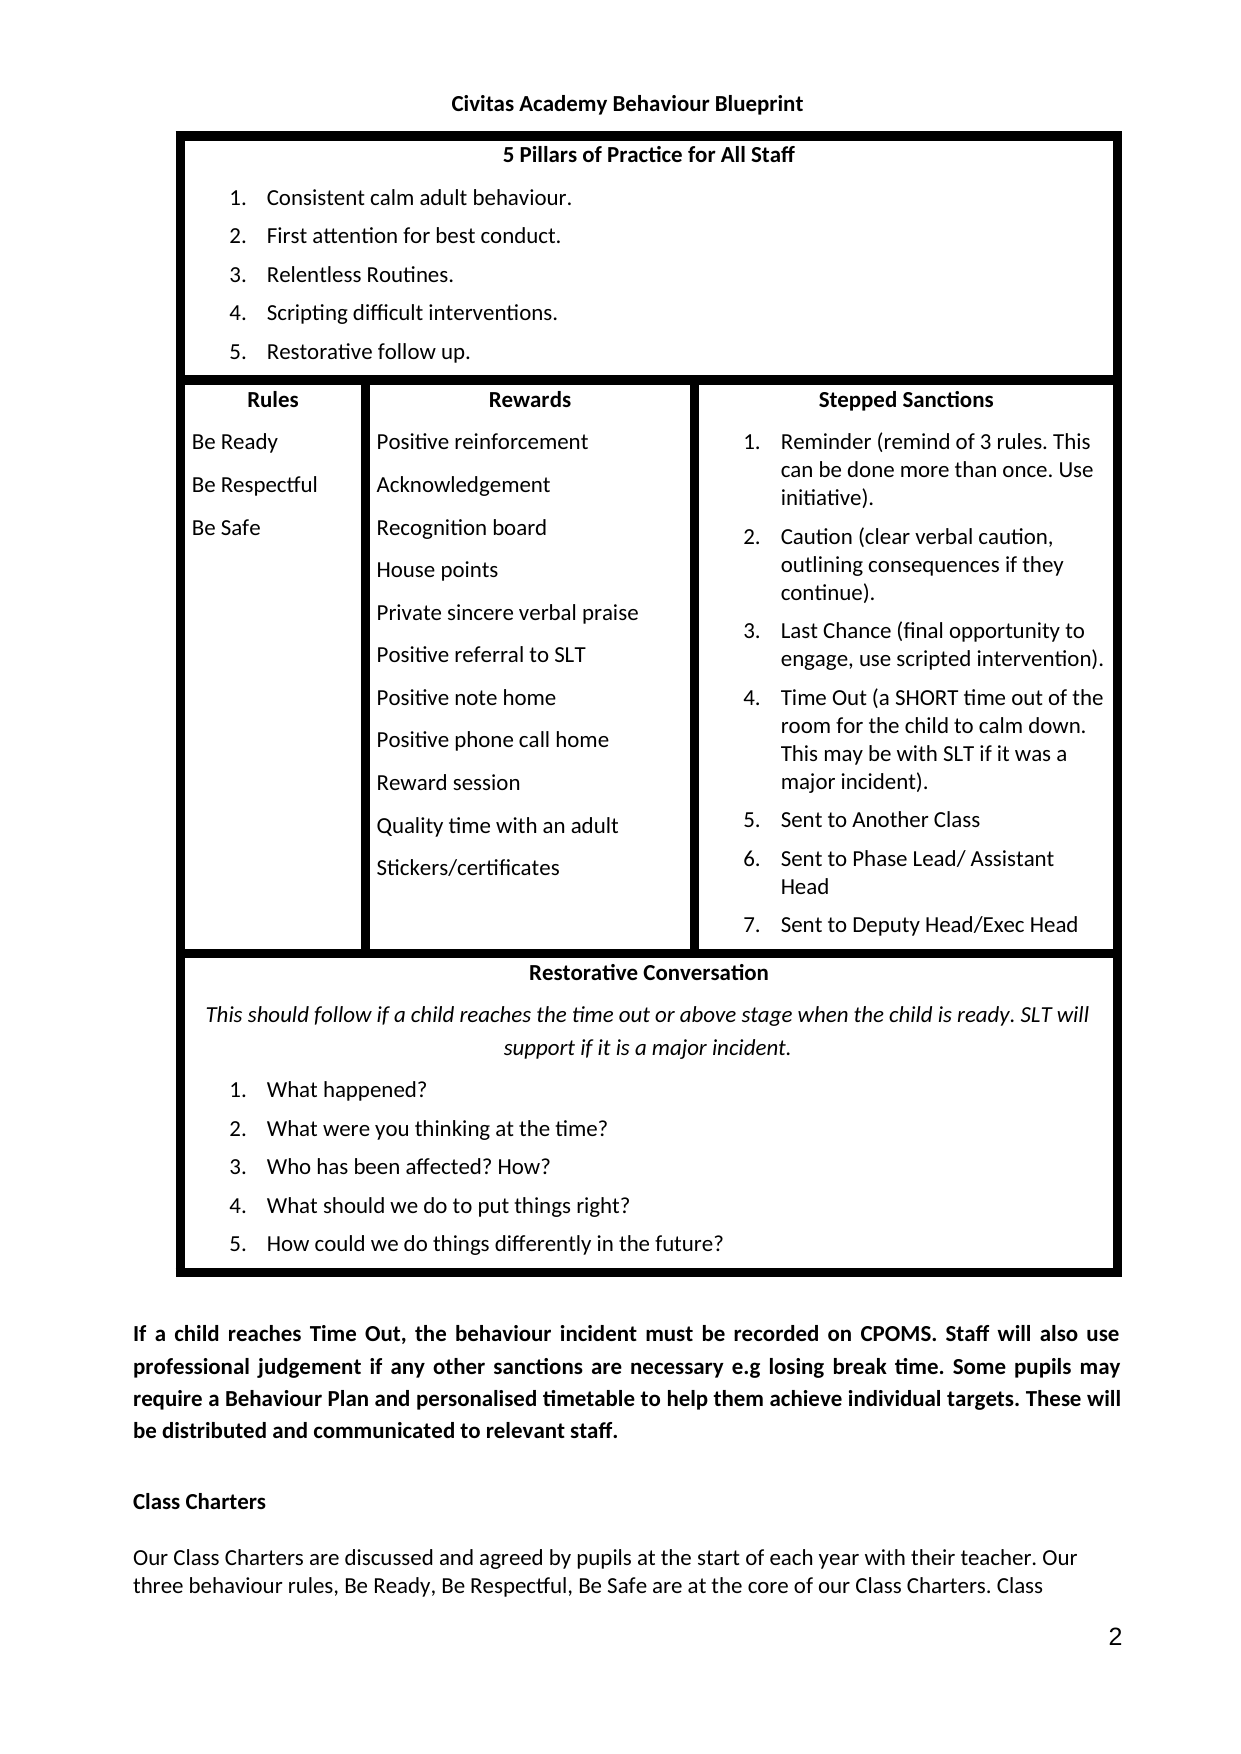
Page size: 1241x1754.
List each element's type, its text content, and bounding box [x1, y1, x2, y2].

text If a child reaches Time Out, the behaviour incident must be recorded on CPOMS. Staff will also use professional judgement if any other sanctions are necessary e.g losing break time. Some pupils may require a Behaviour Plan and personalised timetable to help them achieve individual targets. These will be distributed and communicated to relevant staff. [133, 1319, 1122, 1444]
text Class Charters [133, 1487, 1122, 1515]
table_cell Stepped Sanctions Reminder (remind of 3 rules. This can be done more than once. Use initiative). Caution (clear verbal caution, outlining consequences if they continue). Last Chance (final opportunity to engage, use scripted intervention). Time Out (a SHORT time out of the room for the child to calm down. This may be with SLT if it was a major incident). Sent to Another Class Sent to Phase Lead/ Assistant Head Sent to Deputy Head/Exec Head [699, 385, 1113, 949]
table_cell Rewards Positive reinforcement Acknowledgement Recognition board House points Private sincere verbal praise Positive referral to SLT Positive note home Positive phone call home Reward session Quality time with an adult Stickers/certificates [370, 385, 690, 949]
table_cell Restorative Conversation This should follow if a child reaches the time out or above stage when the child is ready. SLT will support if it is a major incident. What happened? What were you thinking at the time? Who has been affected? How? What should we do to put things right? How could we do things differently in the future? [185, 958, 1113, 1268]
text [133, 1543, 1122, 1599]
table_header 5 Pillars of Practice for All Staff Consistent calm adult behaviour. First attention for best conduct. Relentless Routines. Scripting difficult interventions. Restorative follow up. [185, 141, 1113, 375]
table_cell Rules Be Ready Be Respectful Be Safe [185, 385, 361, 949]
text Civitas Academy Behaviour Blueprint [133, 89, 1122, 117]
